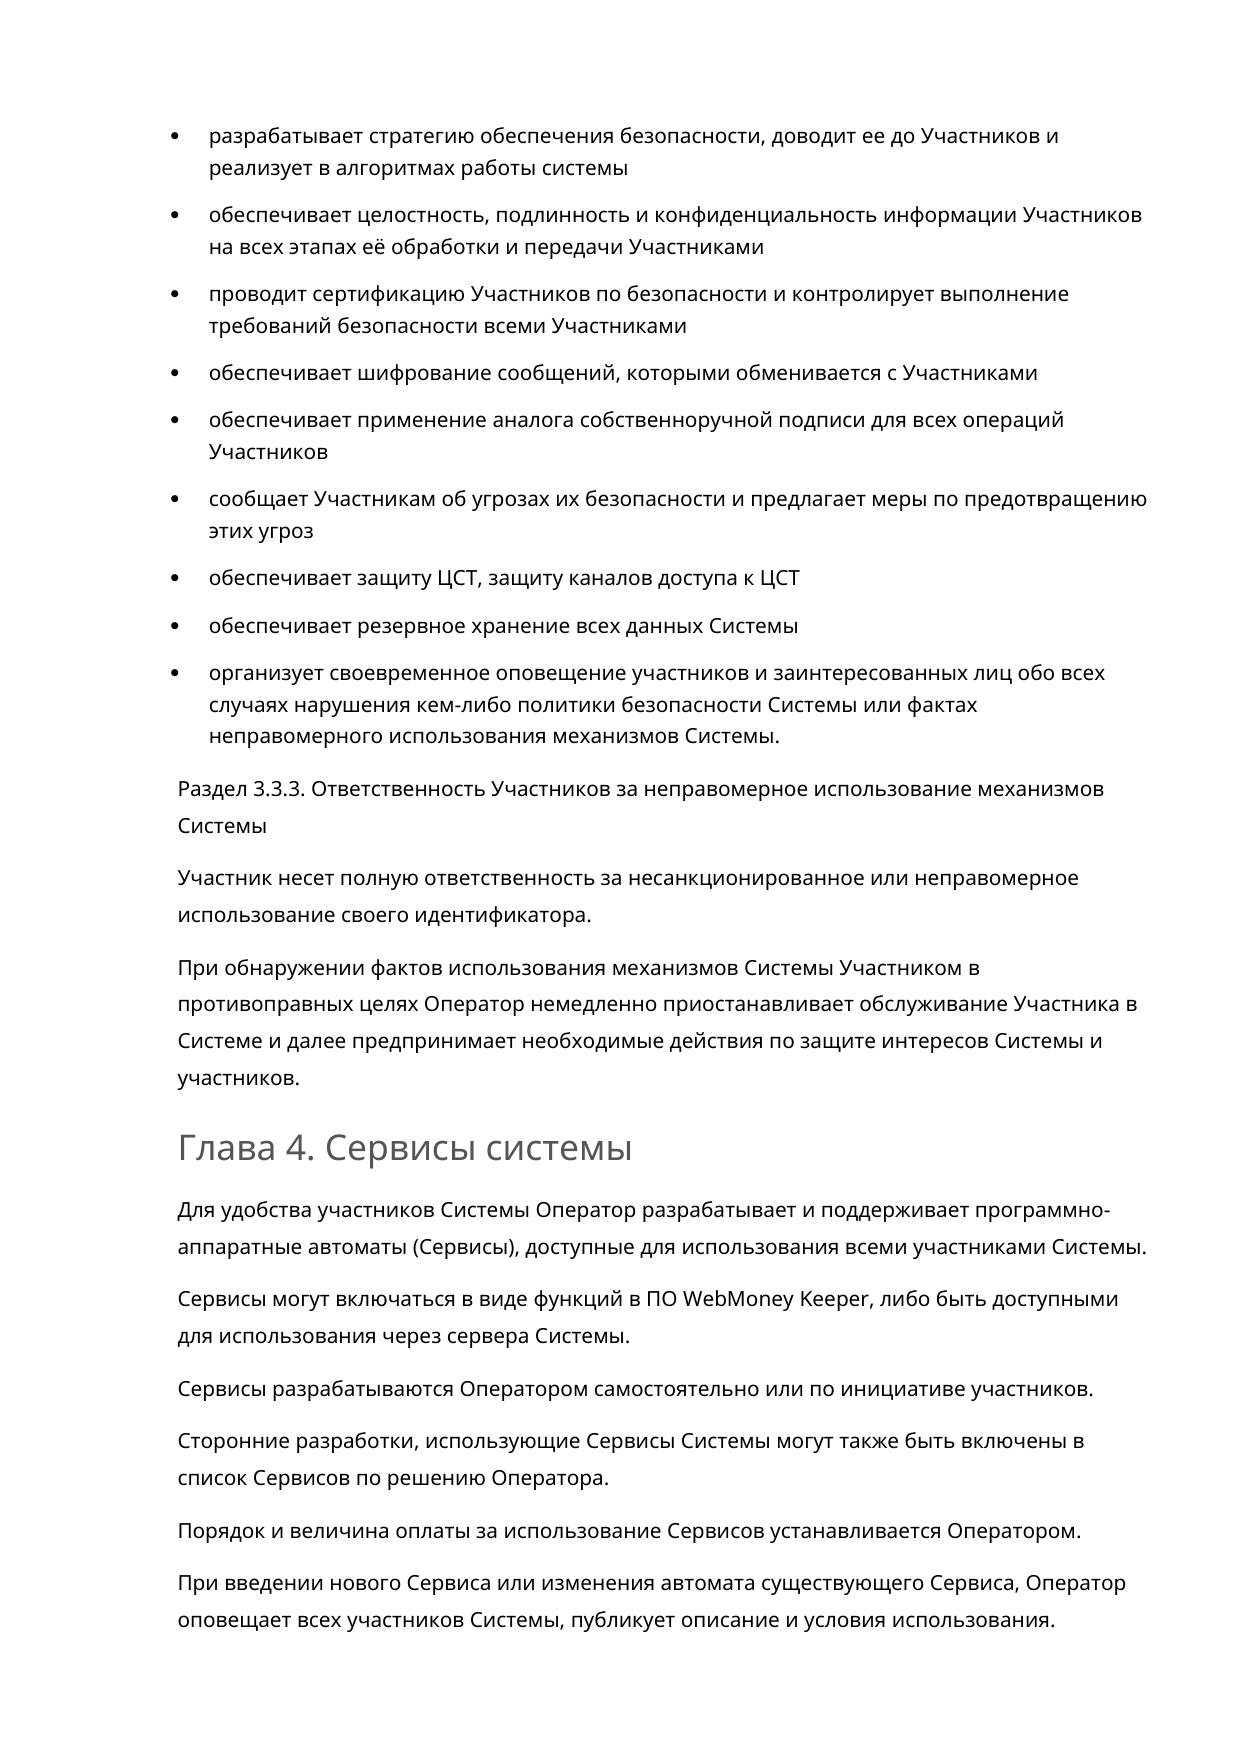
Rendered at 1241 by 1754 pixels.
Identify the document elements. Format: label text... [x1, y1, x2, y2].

list сообщает Участникам об угрозах их безопасности и предлагает меры по предотвращению этих угроз [171, 481, 1152, 544]
list разрабатывает стратегию обеспечения безопасности, доводит ее до Участников и реализует в алгоритмах работы системы [171, 118, 1152, 181]
text При введении нового Сервиса или изменения автомата существующего Сервиса, Оператор оповещает всех участников Системы, публикует описание и условия использования. [177, 1560, 1152, 1634]
list обеспечивает шифрование сообщений, которыми обменивается с Участниками [171, 355, 1152, 387]
text Сторонние разработки, использующие Сервисы Системы могут также быть включены в список Сервисов по решению Оператора. [177, 1418, 1152, 1492]
text Раздел 3.3.3. Ответственность Участников за неправомерное использование механизмов Системы [177, 765, 1152, 839]
text Глава 4. Сервисы системы [177, 1123, 1152, 1171]
text Порядок и величина оплаты за использование Сервисов устанавливается Оператором. [177, 1507, 1152, 1544]
text Участник несет полную ответственность за несанкционированное или неправомерное использование своего идентификатора. [177, 855, 1152, 928]
list обеспечивает резервное хранение всех данных Системы [171, 607, 1152, 639]
text Сервисы могут включаться в виде функций в ПО WebMoney Keeper, либо быть доступными для использования через сервера Системы. [177, 1276, 1152, 1350]
list проводит сертификацию Участников по безопасности и контролирует выполнение требований безопасности всеми Участниками [171, 276, 1152, 339]
list обеспечивает применение аналога собственноручной подписи для всех операций Участников [171, 402, 1152, 466]
list обеспечивает защиту ЦСТ, защиту каналов доступа к ЦСТ [171, 560, 1152, 592]
list организует своевременное оповещение участников и заинтересованных лиц обо всех случаях нарушения кем-либо политики безопасности Системы или фактах неправомерного использования механизмов Системы. [171, 655, 1152, 750]
text Для удобства участников Системы Оператор разрабатывает и поддерживает программно-аппаратные автоматы (Сервисы), доступные для использования всеми участниками Системы. [177, 1187, 1152, 1261]
text При обнаружении фактов использования механизмов Системы Участником в противоправных целях Оператор немедленно приостанавливает обслуживание Участника в Системе и далее предпринимает необходимые действия по защите интересов Системы и участников. [177, 944, 1152, 1092]
text Сервисы разрабатываются Оператором самостоятельно или по инициативе участников. [177, 1366, 1152, 1402]
list обеспечивает целостность, подлинность и конфиденциальность информации Участников на всех этапах её обработки и передачи Участниками [171, 197, 1152, 260]
